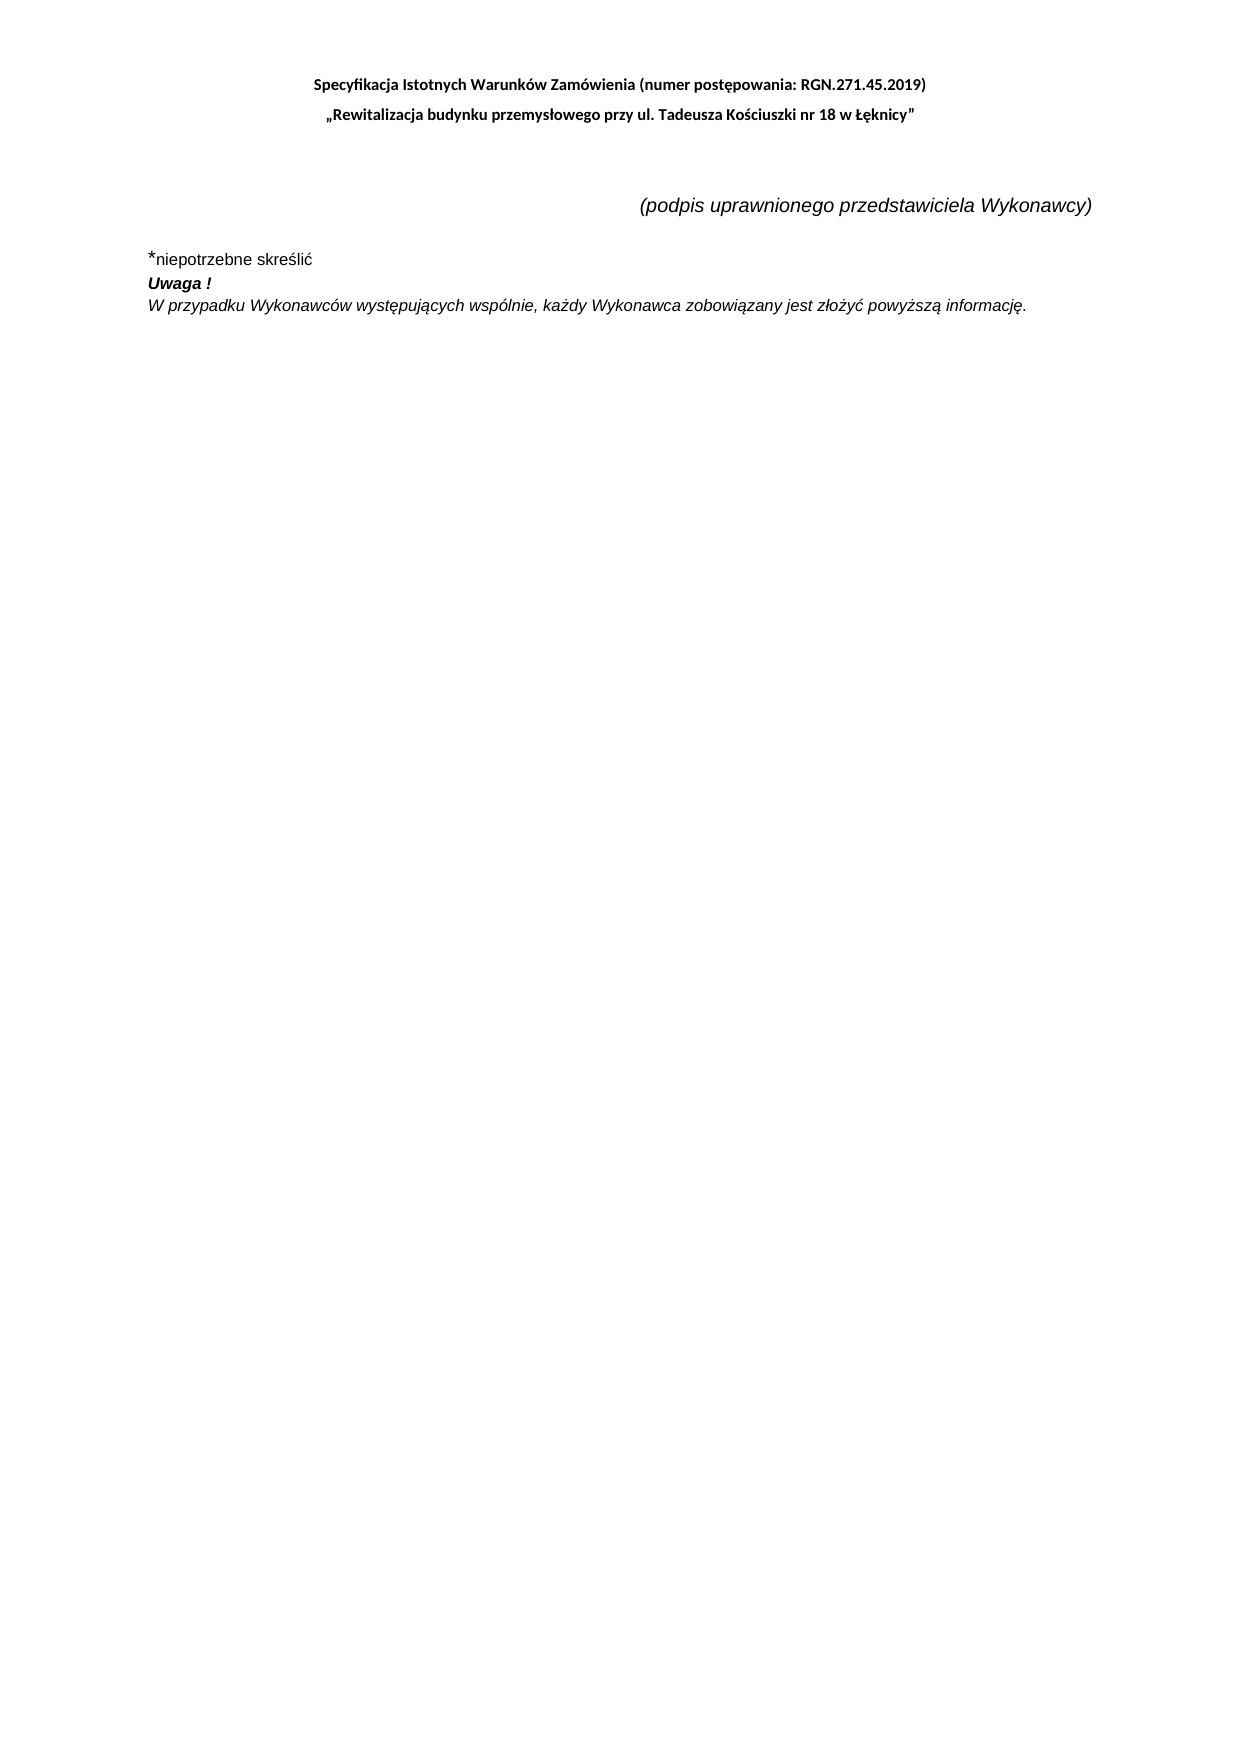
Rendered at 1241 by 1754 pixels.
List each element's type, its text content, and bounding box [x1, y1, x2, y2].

list *niepotrzebne skreślić [148, 246, 1093, 270]
text W przypadku Wykonawców występujących wspólnie, każdy Wykonawca zobowiązany jest złożyć powyższą informację. [148, 296, 1093, 315]
text Uwaga ! [148, 274, 1093, 293]
text (podpis uprawnionego przedstawiciela Wykonawcy) [148, 194, 1093, 217]
